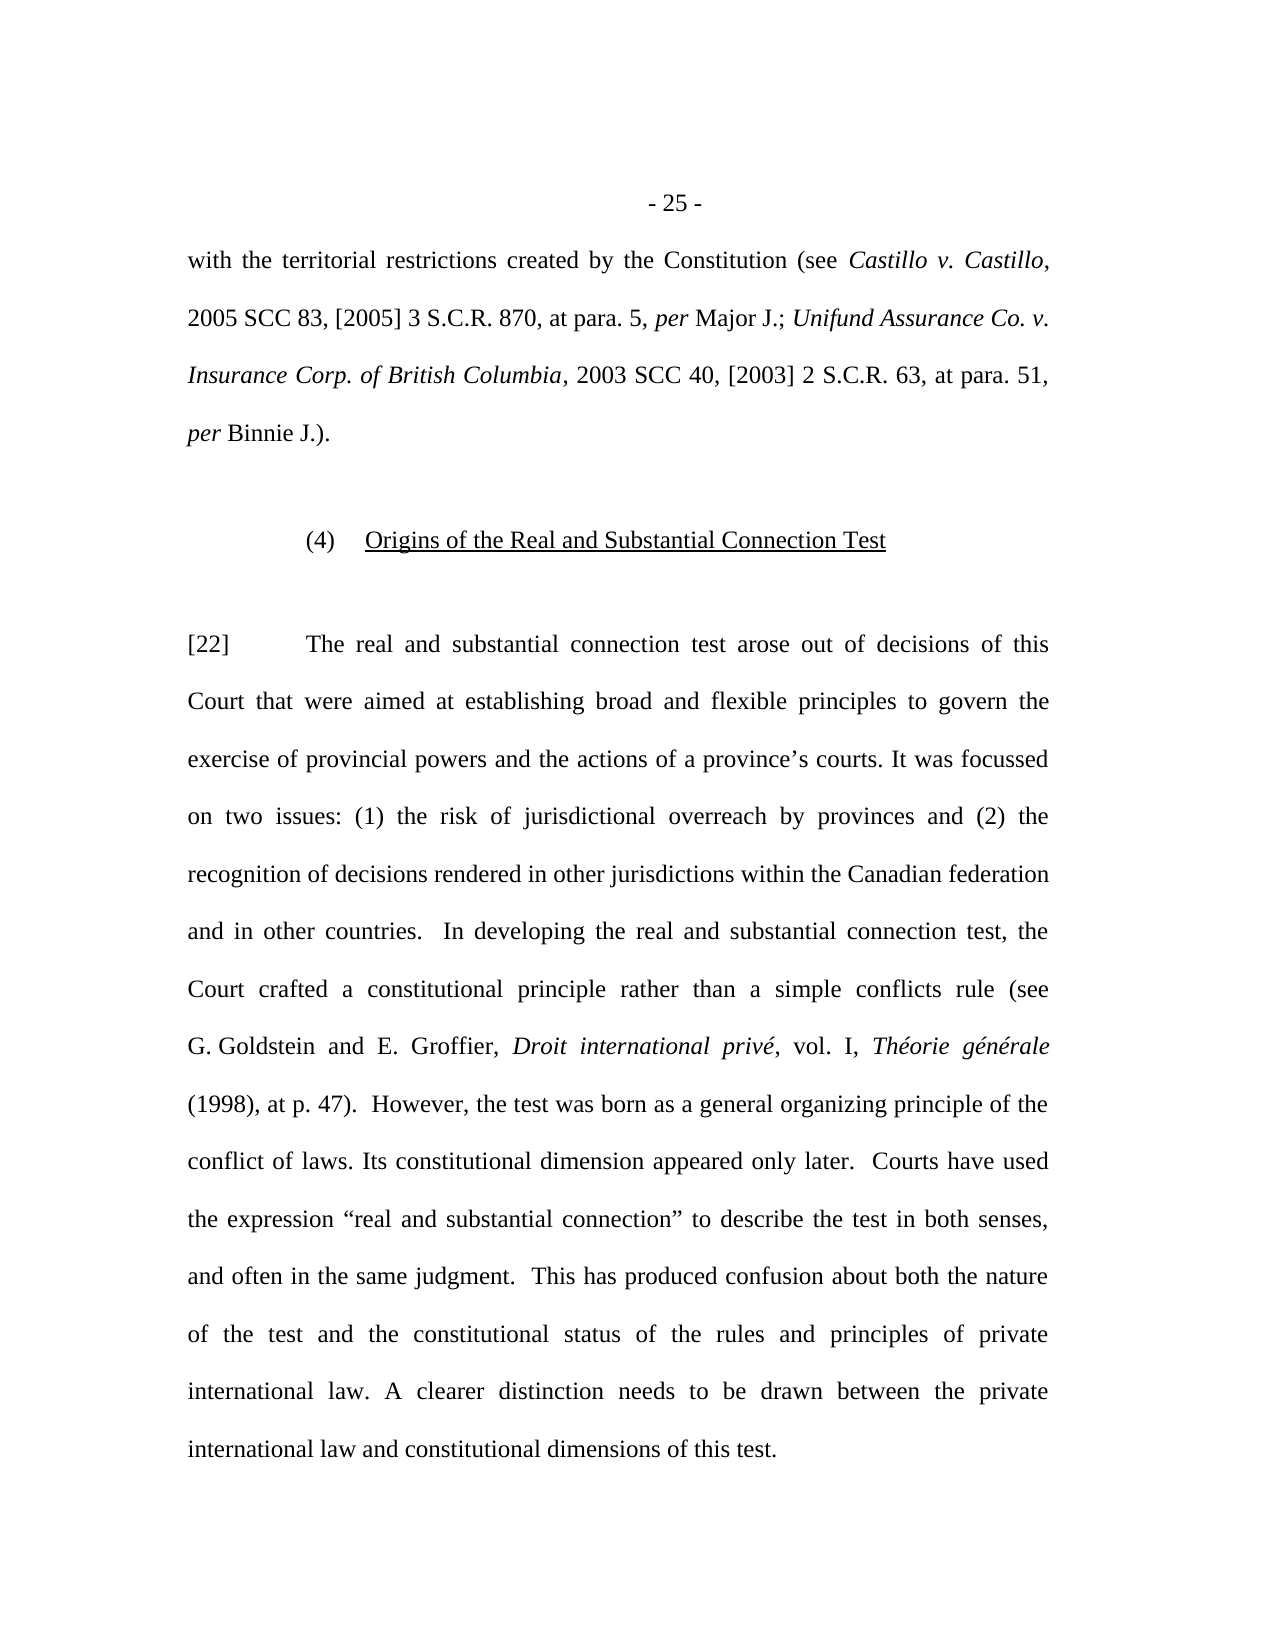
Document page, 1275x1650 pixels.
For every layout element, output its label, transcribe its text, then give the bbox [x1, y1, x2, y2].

title (4) Origins of the Real and Substantial Connection Test [187, 525, 1050, 554]
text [187, 245, 1050, 446]
text The real and substantial connection test arose out of decisions of this Court that were aimed at establishing broad and flexible principles to govern the exercise of provincial powers and the actions of a province’s courts. It was focussed on two issues: (1) the risk of jurisdictional overreach by provinces and (2) the recognition of decisions rendered in other jurisdictions within the Canadian federation and in other countries. In developing the real and substantial connection test, the Court crafted a constitutional principle rather than a simple conflicts rule (see G. Goldstein and E. Groffier, Droit international privé, vol. I, Théorie générale (1998), at p. 47). However, the test was born as a general organizing principle of the conflict of laws. Its constitutional dimension appeared only later. Courts have used the expression “real and substantial connection” to describe the test in both senses, and often in the same judgment. This has produced confusion about both the nature of the test and the constitutional status of the rules and principles of private international law. A clearer distinction needs to be drawn between the private international law and constitutional dimensions of this test. [187, 629, 1050, 1463]
